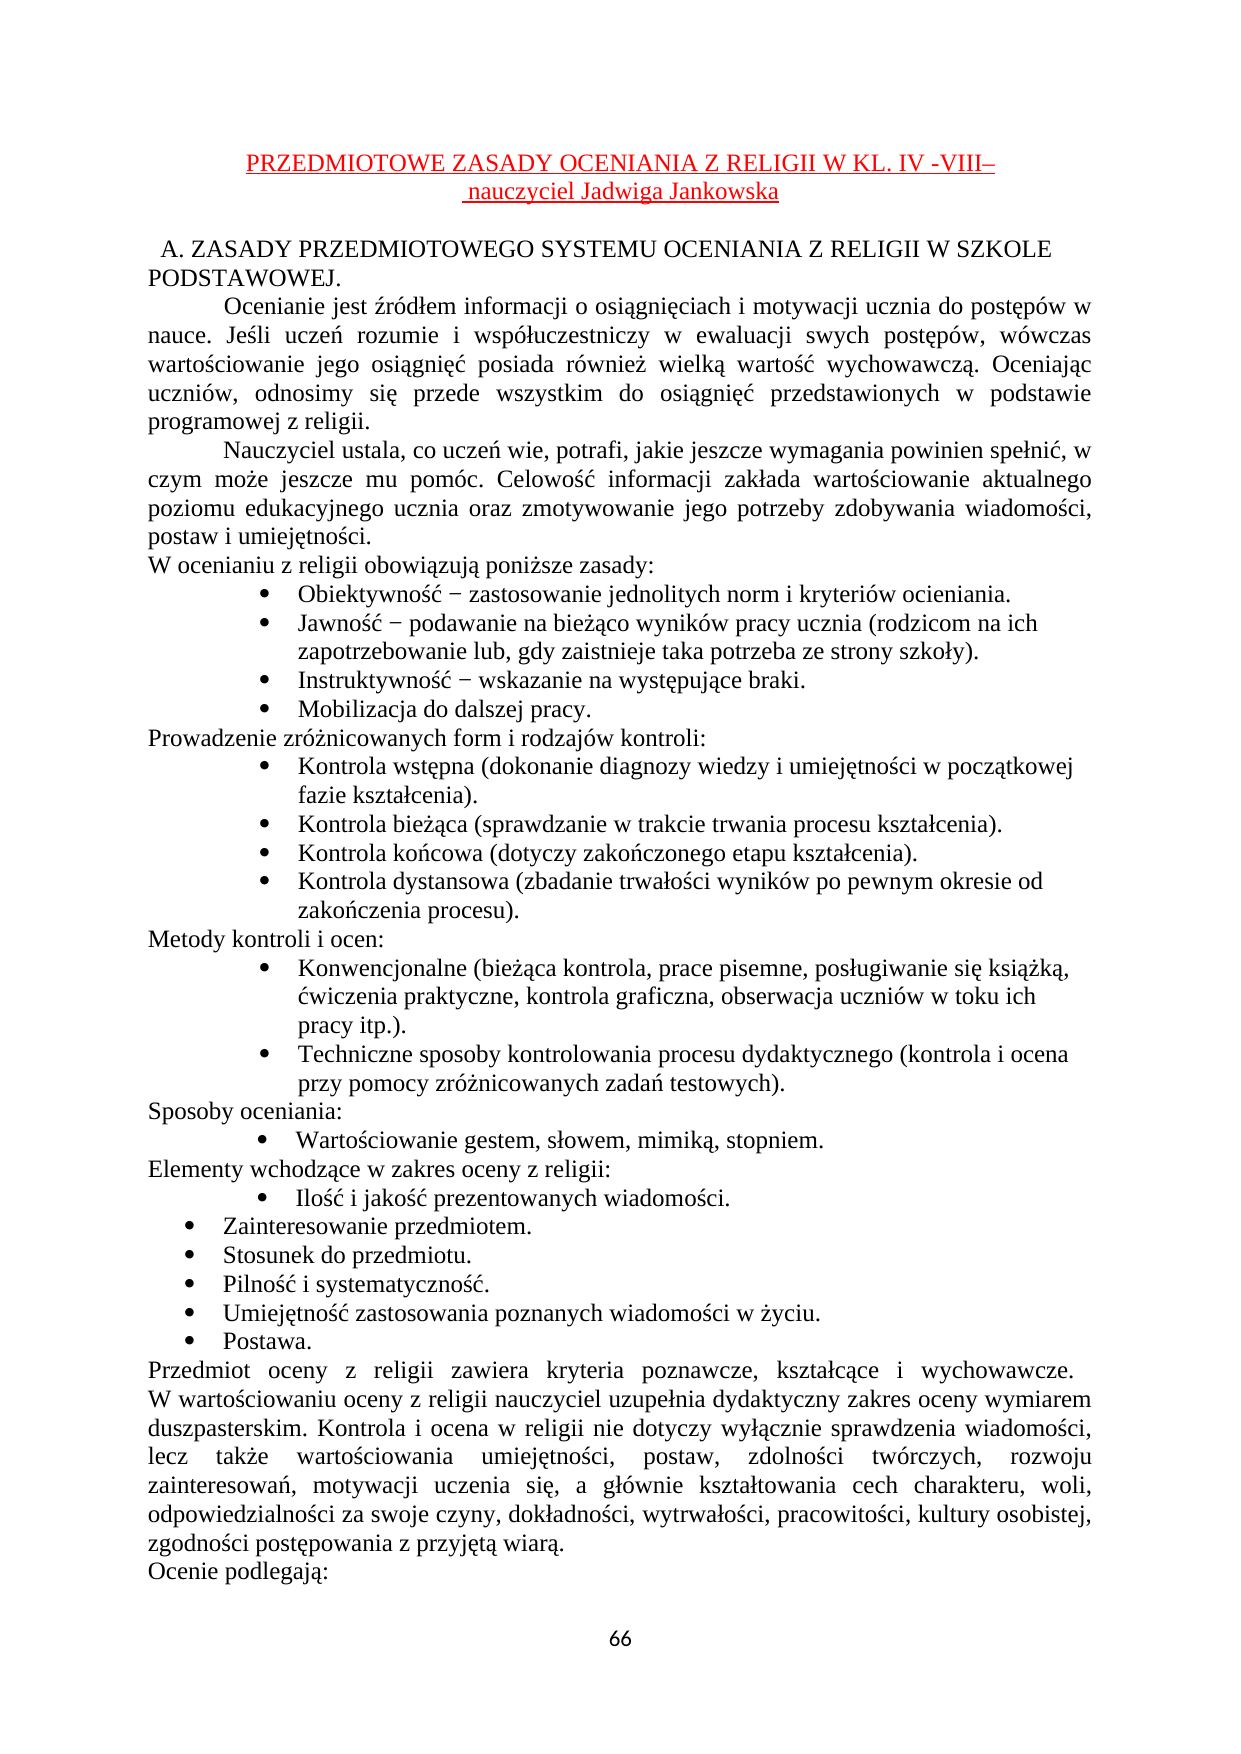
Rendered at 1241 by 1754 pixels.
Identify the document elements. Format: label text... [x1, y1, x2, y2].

list Konwencjonalne (bieżąca kontrola, prace pisemne, posługiwanie się książką, ćwiczenia praktyczne, kontrola graficzna, obserwacja uczniów w toku ich pracy itp.). [260, 953, 1093, 1039]
text Ocenie podlegają: [148, 1556, 1093, 1585]
list Kontrola dystansowa (zbadanie trwałości wyników po pewnym okresie od zakończenia procesu). [260, 866, 1093, 924]
text A. ZASADY PRZEDMIOTOWEGO SYSTEMU OCENIANIA Z RELIGII W SZKOLE PODSTAWOWEJ. [148, 234, 1093, 291]
text Przedmiot oceny z religii zawiera kryteria poznawcze, kształcące i wychowawcze. W wartościowaniu oceny z religii nauczyciel uzupełnia dydaktyczny zakres oceny wymiarem duszpasterskim. Kontrola i ocena w religii nie dotyczy wyłącznie sprawdzenia wiadomości, lecz także wartościowania umiejętności, postaw, zdolności twórczych, rozwoju zainteresowań, motywacji uczenia się, a głównie kształtowania cech charakteru, woli, odpowiedzialności za swoje czyny, dokładności, wytrwałości, pracowitości, kultury osobistej, zgodności postępowania z przyjętą wiarą. [148, 1355, 1093, 1556]
list Kontrola bieżąca (sprawdzanie w trakcie trwania procesu kształcenia). [260, 809, 1093, 838]
text Prowadzenie zróżnicowanych form i rodzajów kontroli: [148, 723, 1093, 751]
text Metody kontroli i ocen: [148, 924, 1093, 953]
list Jawność − podawanie na bieżąco wyników pracy ucznia (rodzicom na ich zapotrzebowanie lub, gdy zaistnieje taka potrzeba ze strony szkoły). [260, 608, 1093, 665]
list Kontrola końcowa (dotyczy zakończonego etapu kształcenia). [260, 838, 1093, 866]
text PRZEDMIOTOWE ZASADY OCENIANIA Z RELIGII W KL. IV -VIII– nauczyciel Jadwiga Jankowska [148, 148, 1093, 205]
list Techniczne sposoby kontrolowania procesu dydaktycznego (kontrola i ocena przy pomocy zróżnicowanych zadań testowych). [260, 1039, 1093, 1096]
list Pilność i systematyczność. [185, 1269, 1093, 1298]
list Zainteresowanie przedmiotem. [185, 1211, 1093, 1240]
list Stosunek do przedmiotu. [185, 1240, 1093, 1269]
list Instruktywność − wskazanie na występujące braki. [260, 665, 1093, 694]
list Wartościowanie gestem, słowem, mimiką, stopniem. [258, 1125, 1093, 1154]
list Ilość i jakość prezentowanych wiadomości. [258, 1183, 1093, 1211]
text W ocenianiu z religii obowiązują poniższe zasady: [148, 550, 1093, 579]
text Elementy wchodzące w zakres oceny z religii: [148, 1154, 1093, 1183]
text Ocenianie jest źródłem informacji o osiągnięciach i motywacji ucznia do postępów w nauce. Jeśli uczeń rozumie i współuczestniczy w ewaluacji swych postępów, wówczas wartościowanie jego osiągnięć posiada również wielką wartość wychowawczą. Oceniając uczniów, odnosimy się przede wszystkim do osiągnięć przedstawionych w podstawie programowej z religii. [148, 291, 1093, 435]
list Mobilizacja do dalszej pracy. [260, 694, 1093, 723]
text Nauczyciel ustala, co uczeń wie, potrafi, jakie jeszcze wymagania powinien spełnić, w czym może jeszcze mu pomóc. Celowość informacji zakłada wartościowanie aktualnego poziomu edukacyjnego ucznia oraz zmotywowanie jego potrzeby zdobywania wiadomości, postaw i umiejętności. [148, 435, 1093, 550]
list Postawa. [185, 1326, 1093, 1355]
text Sposoby oceniania: [148, 1096, 1093, 1125]
list Umiejętność zastosowania poznanych wiadomości w życiu. [185, 1298, 1093, 1326]
list Kontrola wstępna (dokonanie diagnozy wiedzy i umiejętności w początkowej fazie kształcenia). [260, 751, 1093, 809]
list Obiektywność − zastosowanie jednolitych norm i kryteriów ocieniania. [260, 579, 1093, 608]
